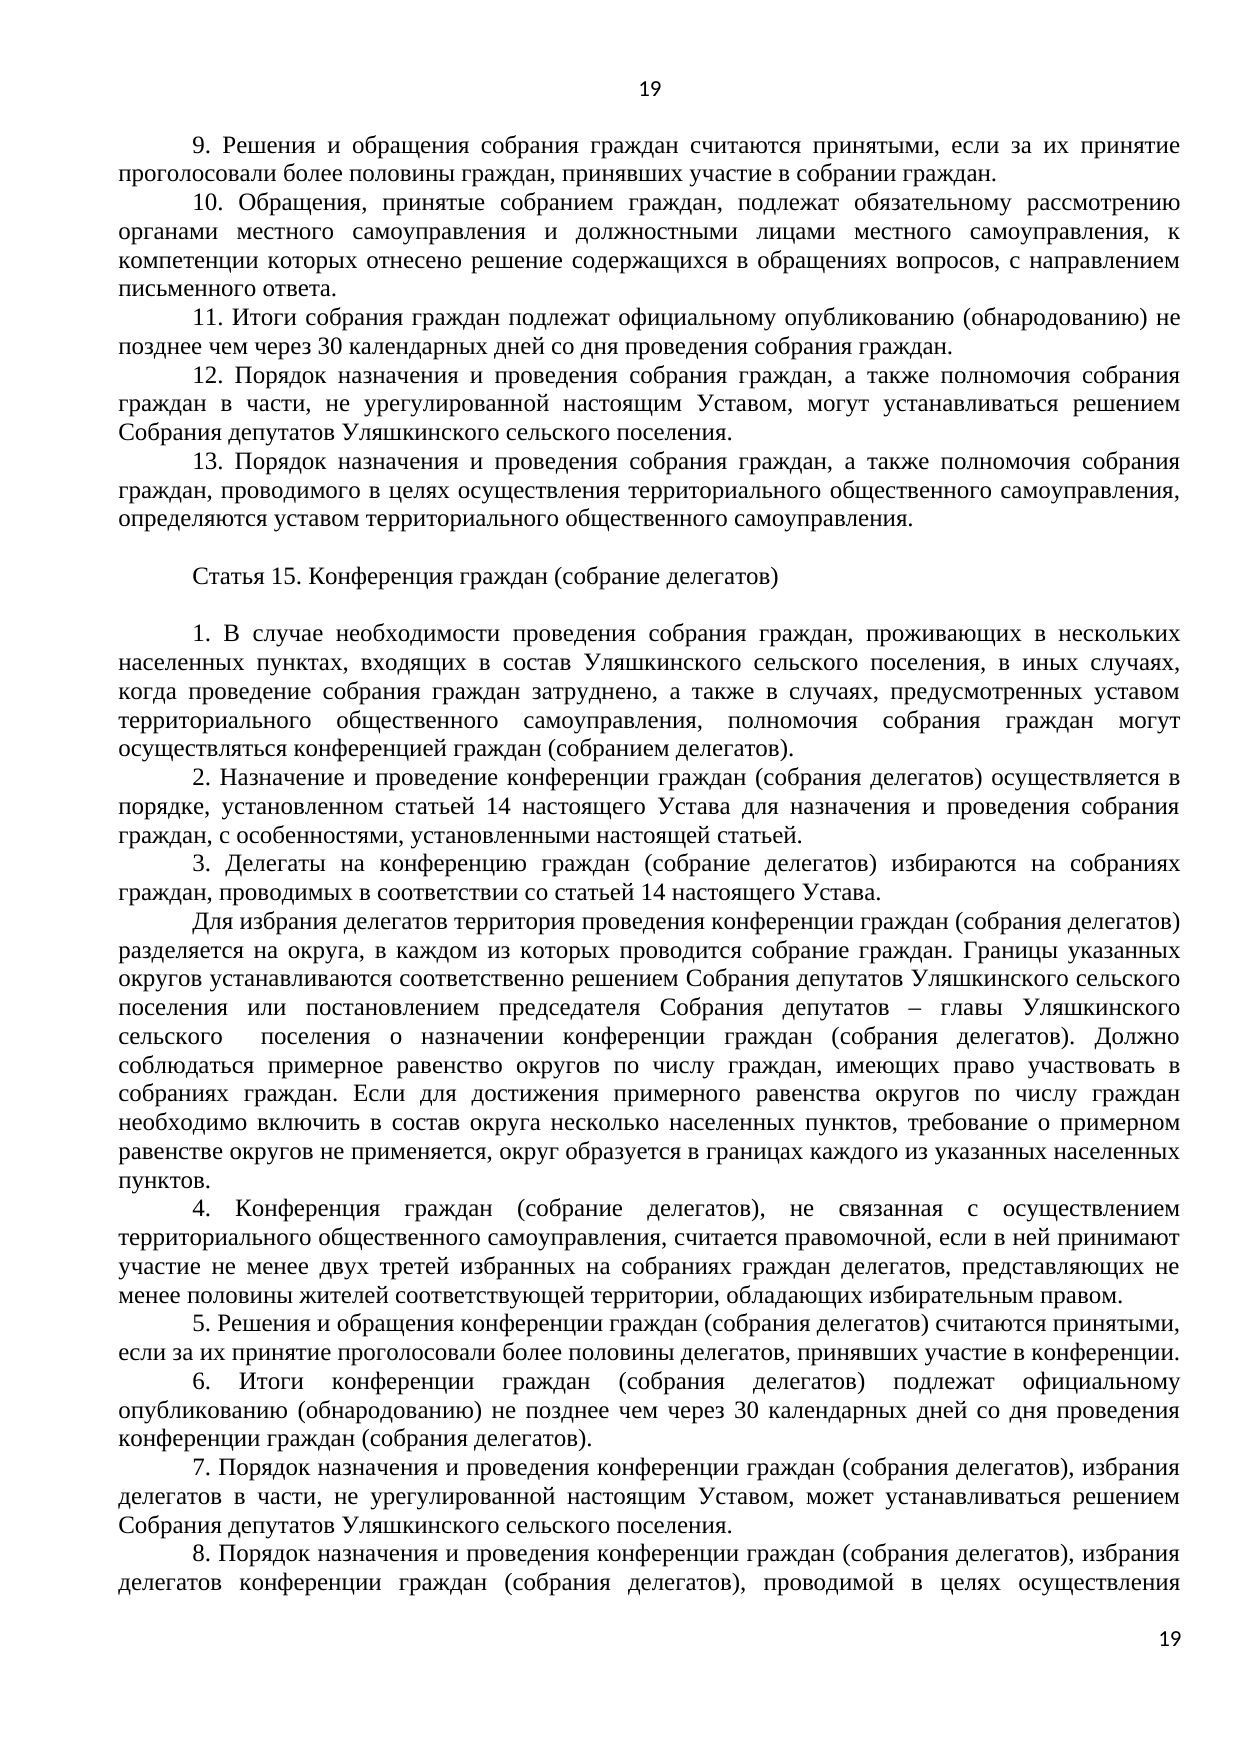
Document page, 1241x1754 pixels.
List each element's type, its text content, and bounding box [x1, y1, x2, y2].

text 4. Конференция граждан (собрание делегатов), не связанная с осуществлением территориального общественного самоуправления, считается правомочной, если в ней принимают участие не менее двух третей избранных на собраниях граждан делегатов, представляющих не менее половины жителей соответствующей территории, обладающих избирательным правом. [118, 1193, 1181, 1308]
text Для избрания делегатов территория проведения конференции граждан (собрания делегатов) разделяется на округа, в каждом из которых проводится собрание граждан. Границы указанных округов устанавливаются соответственно решением Собрания депутатов Уляшкинского сельского поселения или постановлением председателя Собрания депутатов – главы Уляшкинского сельского поселения о назначении конференции граждан (собрания делегатов). Должно соблюдаться примерное равенство округов по числу граждан, имеющих право участвовать в собраниях граждан. Если для достижения примерного равенства округов по числу граждан необходимо включить в состав округа несколько населенных пунктов, требование о примерном равенстве округов не применяется, округ образуется в границах каждого из указанных населенных пунктов. [118, 906, 1181, 1193]
text 6. Итоги конференции граждан (собрания делегатов) подлежат официальному опубликованию (обнародованию) не позднее чем через 30 календарных дней со дня проведения конференции граждан (собрания делегатов). [118, 1366, 1181, 1452]
text 7. Порядок назначения и проведения конференции граждан (собрания делегатов), избрания делегатов в части, не урегулированной настоящим Уставом, может устанавливаться решением Собрания депутатов Уляшкинского сельского поселения. [118, 1452, 1181, 1538]
text 12. Порядок назначения и проведения собрания граждан, а также полномочия собрания граждан в части, не урегулированной настоящим Уставом, могут устанавливаться решением Собрания депутатов Уляшкинского сельского поселения. [118, 360, 1181, 446]
text 2. Назначение и проведение конференции граждан (собрания делегатов) осуществляется в порядке, установленном статьей 14 настоящего Устава для назначения и проведения собрания граждан, с особенностями, установленными настоящей статьей. [118, 762, 1181, 848]
text 13. Порядок назначения и проведения собрания граждан, а также полномочия собрания граждан, проводимого в целях осуществления территориального общественного самоуправления, определяются уставом территориального общественного самоуправления. [118, 446, 1181, 532]
text 3. Делегаты на конференцию граждан (собрание делегатов) избираются на собраниях граждан, проводимых в соответствии со статьей 14 настоящего Устава. [118, 848, 1181, 906]
text 1. В случае необходимости проведения собрания граждан, проживающих в нескольких населенных пунктах, входящих в состав Уляшкинского сельского поселения, в иных случаях, когда проведение собрания граждан затруднено, а также в случаях, предусмотренных уставом территориального общественного самоуправления, полномочия собрания граждан могут осуществляться конференцией граждан (собранием делегатов). [118, 618, 1181, 762]
text 11. Итоги собрания граждан подлежат официальному опубликованию (обнародованию) не позднее чем через 30 календарных дней со дня проведения собрания граждан. [118, 302, 1181, 360]
text 5. Решения и обращения конференции граждан (собрания делегатов) считаются принятыми, если за их принятие проголосовали более половины делегатов, принявших участие в конференции. [118, 1308, 1181, 1366]
text 9. Решения и обращения собрания граждан считаются принятыми, если за их принятие проголосовали более половины граждан, принявших участие в собрании граждан. [118, 130, 1181, 187]
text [118, 1538, 1181, 1596]
text 10. Обращения, принятые собранием граждан, подлежат обязательному рассмотрению органами местного самоуправления и должностными лицами местного самоуправления, к компетенции которых отнесено решение содержащихся в обращениях вопросов, с направлением письменного ответа. [118, 187, 1181, 302]
text Статья 15. Конференция граждан (собрание делегатов) [118, 561, 1181, 590]
